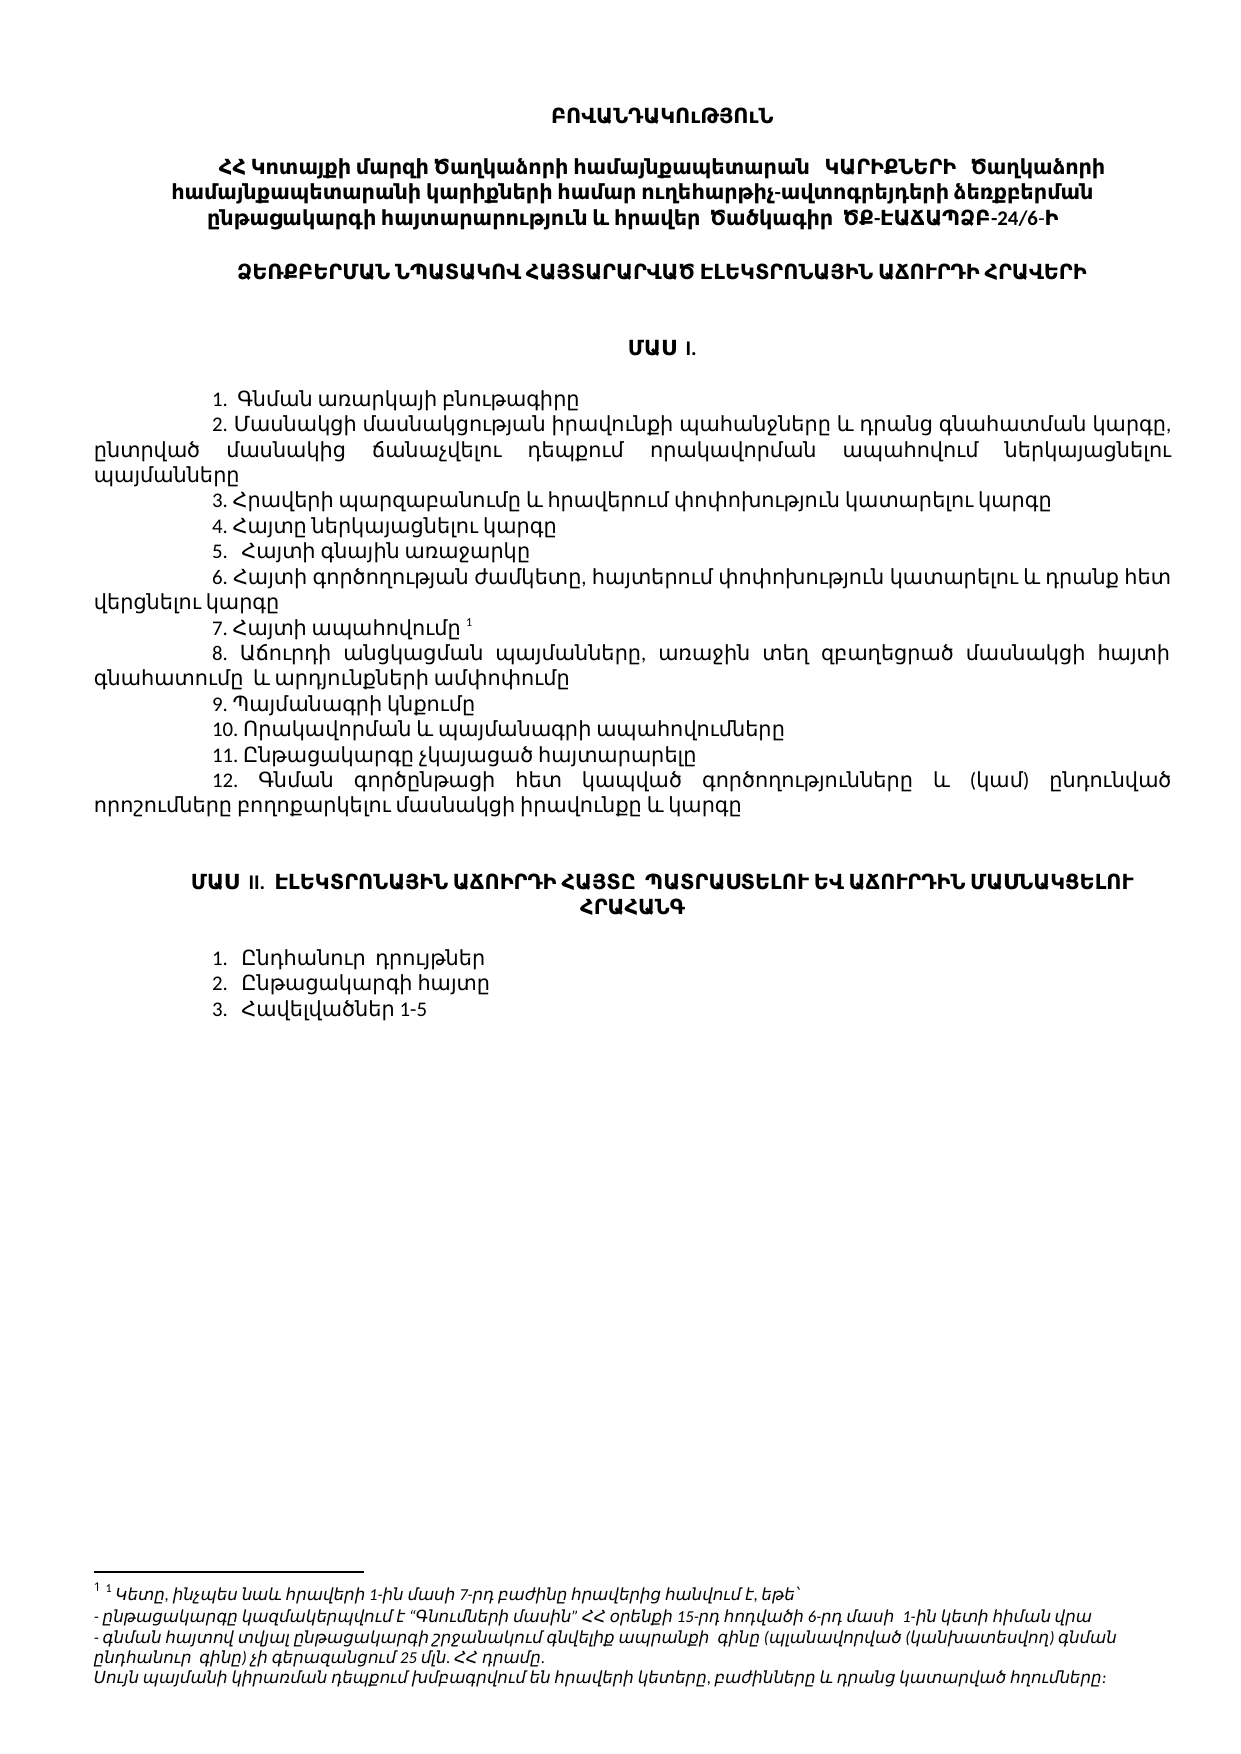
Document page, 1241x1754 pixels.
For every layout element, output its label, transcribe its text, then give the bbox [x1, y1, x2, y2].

text ՁԵՌՔԲԵՐՄԱՆ ՆՊԱՏԱԿՈՎ ՀԱՅՏԱՐԱՐՎԱԾ ԷԼԵԿՏՐՈՆԱՅԻՆ ԱՃՈՒՐԴԻ ՀՐԱՎԵՐԻ [94, 259, 1171, 284]
text 1. Գնման առարկայի բնութագիրը [94, 386, 1171, 411]
text 10. Որակավորման և պայմանագրի ապահովումները [94, 716, 1171, 742]
text ՄԱՍ II. ԷԼԵԿՏՐՈՆԱՅԻՆ ԱՃՈԻՐԴԻ ՀԱՅՏԸ ՊԱՏՐԱՍՏԵԼՈՒ ԵՎ ԱՃՈՒՐԴԻՆ ՄԱՍՆԱԿՑԵԼՈՒ ՀՐԱՀԱՆԳ [94, 869, 1171, 920]
text 8. Աճուրդի անցկացման պայմանները, առաջին տեղ զբաղեցրած մասնակցի հայտի գնահատումը և արդյունքների ամփոփումը [94, 640, 1171, 691]
text 6. Հայտի գործողության ժամկետը, հայտերում փոփոխություն կատարելու և դրանք հետ վերցնելու կարգը [94, 564, 1171, 615]
text ՀՀ Կոտայքի մարզի Ծաղկաձորի համայնքապետարան ԿԱՐԻՔՆԵՐԻ Ծաղկաձորի համայնքապետարանի կարիքների համար ուղեհարթիչ-ավտոգրեյդերի ձեռքբերման ընթացակարգի հայտարարություն և հրավեր Ծածկագիր ԾՔ-ԷԱՃԱՊՁԲ-24/6-Ի [94, 154, 1171, 230]
text 1. Ընդհանուր դրույթներ [94, 945, 1171, 971]
text 4. Հայտը ներկայացնելու կարգը [94, 513, 1171, 538]
text 9. Պայմանագրի կնքումը [94, 691, 1171, 716]
text 2. Մասնակցի մասնակցության իրավունքի պահանջները և դրանց գնահատման կարգը, ընտրված մասնակից ճանաչվելու դեպքում որակավորման ապահովում ներկայացնելու պայմանները [94, 411, 1171, 488]
text 3. Հավելվածներ 1-5 [94, 996, 1171, 1021]
text 2. Ընթացակարգի հայտը [94, 971, 1171, 996]
text ՄԱՍ I. [94, 335, 1171, 361]
text 5. Հայտի գնային առաջարկը [94, 538, 1171, 564]
text 7. Հայտի ապահովումը 1 [94, 615, 1171, 640]
text ԲՈՎԱՆԴԱԿՈւԹՅՈւՆ [94, 103, 1171, 128]
text 3. Հրավերի պարզաբանումը և հրավերում փոփոխություն կատարելու կարգը [94, 488, 1171, 513]
text 11. Ընթացակարգը չկայացած հայտարարելը [94, 742, 1171, 767]
text 12. Գնման գործընթացի հետ կապված գործողությունները և (կամ) ընդունված որոշումները բողոքարկելու մասնակցի իրավունքը և կարգը [94, 767, 1171, 818]
